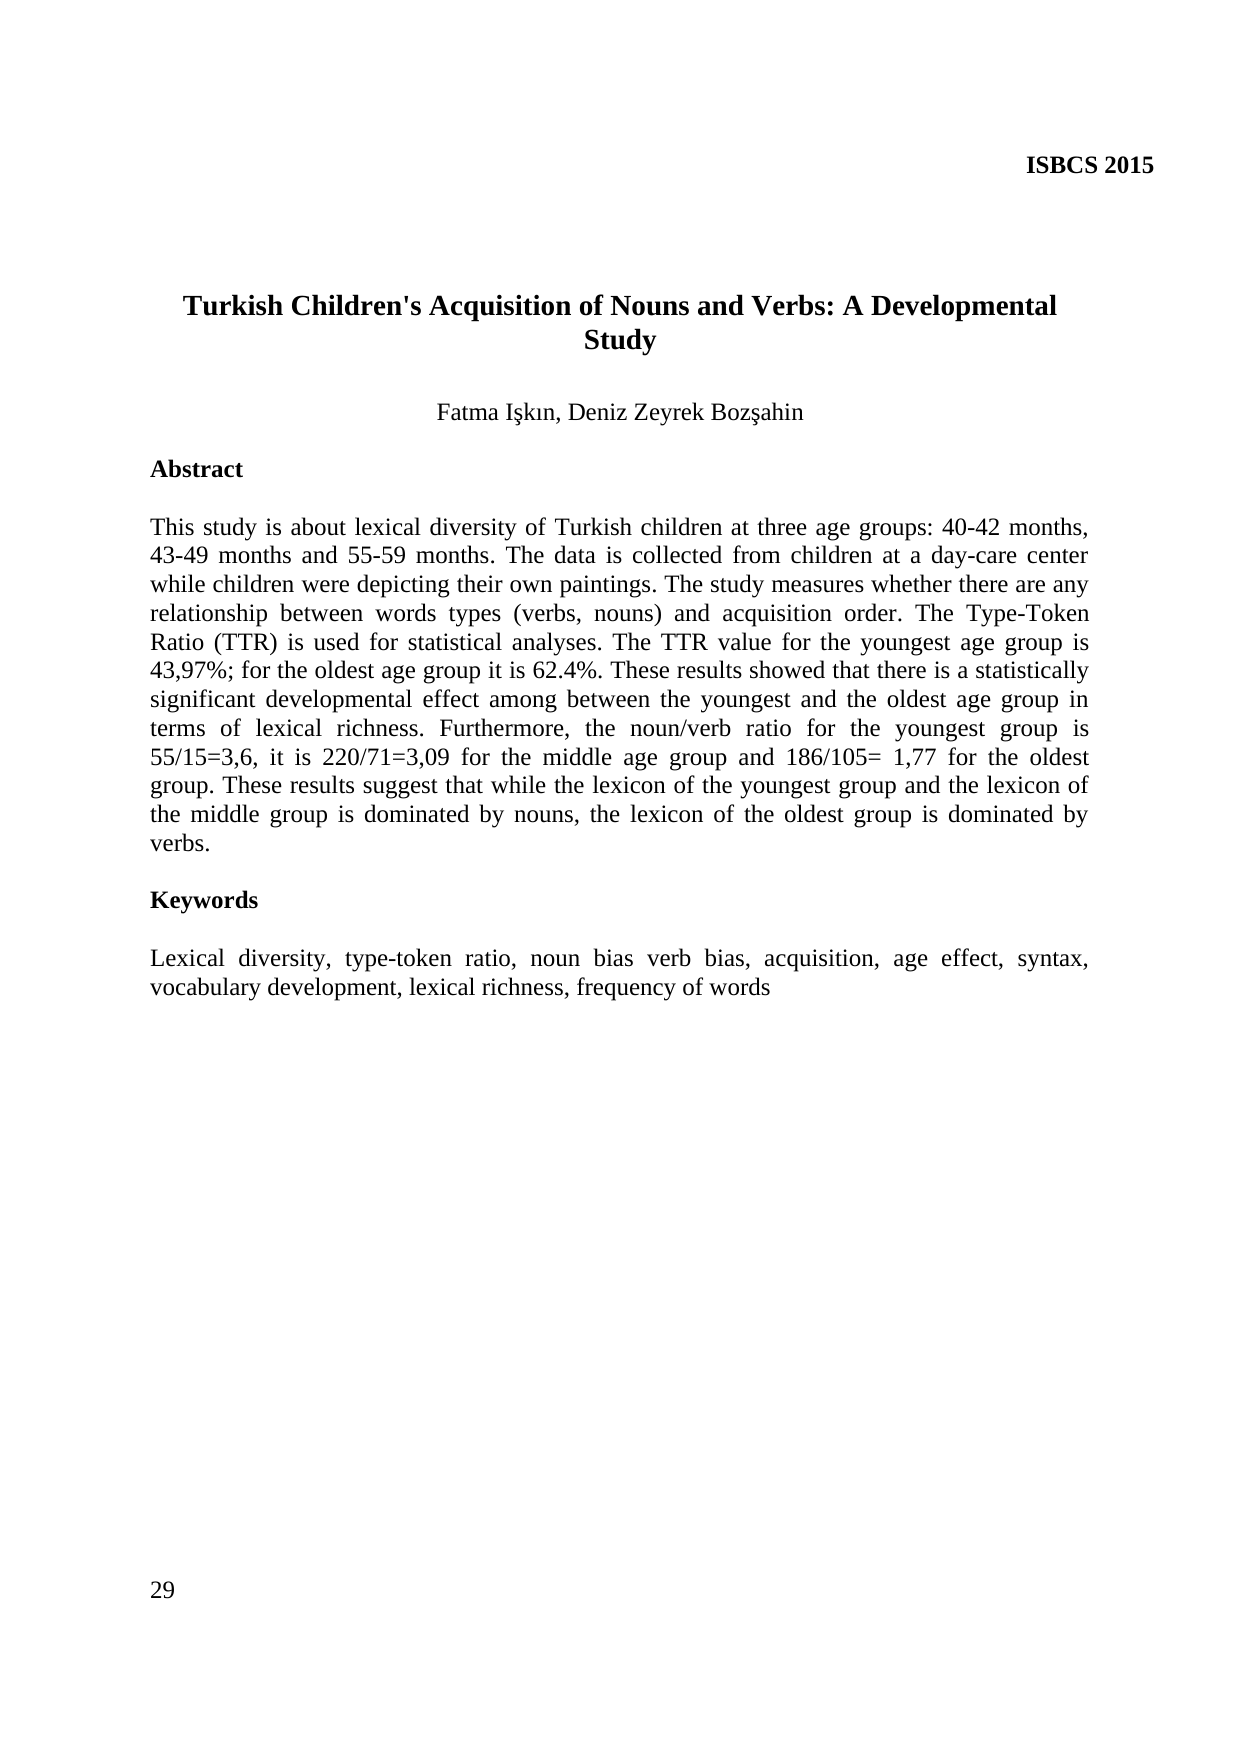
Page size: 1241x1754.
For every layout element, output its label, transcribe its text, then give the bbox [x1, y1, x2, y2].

subtitle Turkish Children's Acquisition of Nouns and Verbs: A Developmental Study [150, 288, 1090, 355]
text Fatma Işkın, Deniz Zeyrek Bozşahin [150, 397, 1090, 425]
text This study is about lexical diversity of Turkish children at three age groups: 40-42 months, 43-49 months and 55-59 months. The data is collected from children at a day-care center while children were depicting their own paintings. The study measures whether there are any relationship between words types (verbs, nouns) and acquisition order. The Type-Token Ratio (TTR) is used for statistical analyses. The TTR value for the youngest age group is 43,97%; for the oldest age group it is 62.4%. These results showed that there is a statistically significant developmental effect among between the youngest and the oldest age group in terms of lexical richness. Furthermore, the noun/verb ratio for the youngest group is 55/15=3,6, it is 220/71=3,09 for the middle age group and 186/105= 1,77 for the oldest group. These results suggest that while the lexicon of the youngest group and the lexicon of the middle group is dominated by nouns, the lexicon of the oldest group is dominated by verbs. [150, 512, 1090, 857]
text Lexical diversity, type-token ratio, noun bias verb bias, acquisition, age effect, syntax, vocabulary development, lexical richness, frequency of words [150, 943, 1090, 1000]
text Keywords [150, 885, 1090, 914]
text Abstract [150, 454, 1090, 483]
